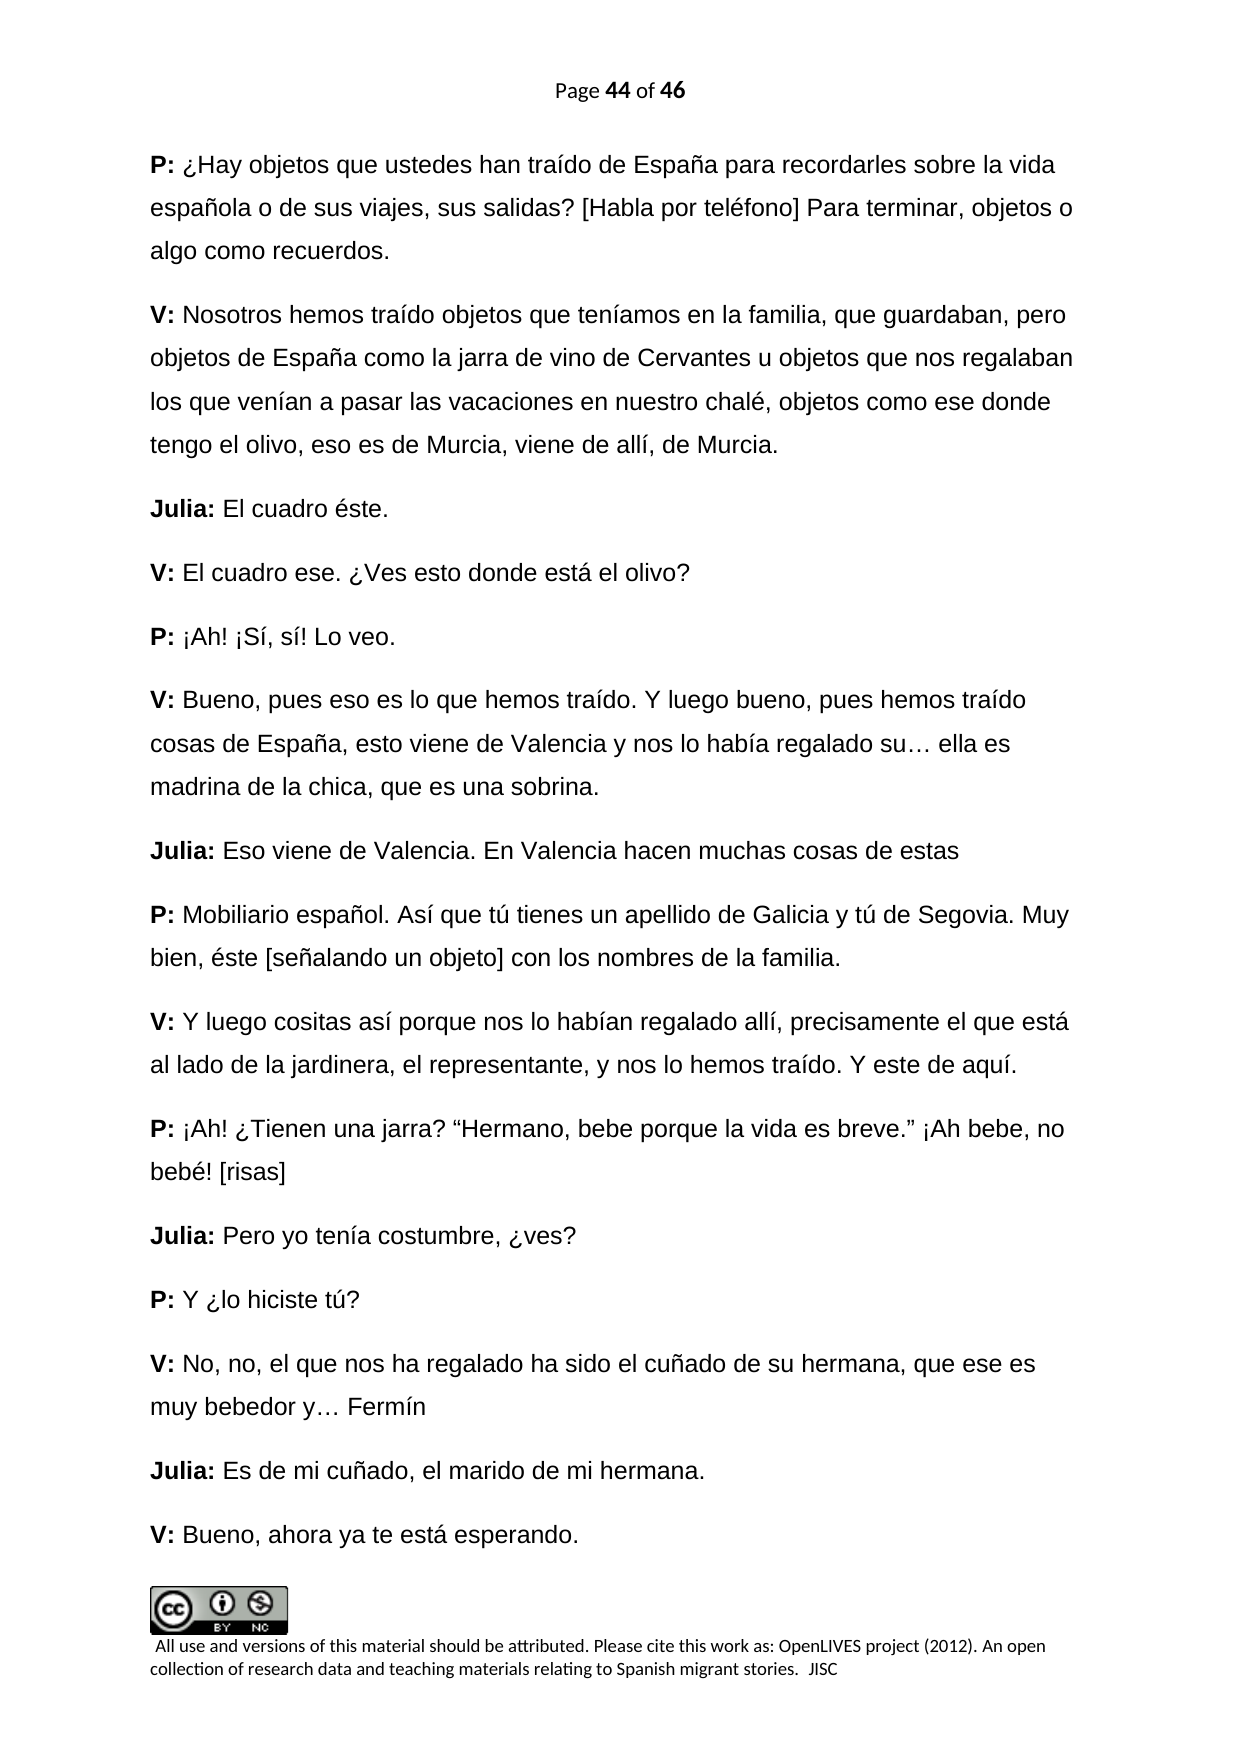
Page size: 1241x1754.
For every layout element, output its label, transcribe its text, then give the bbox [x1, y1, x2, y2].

text V: El cuadro ese. ¿Ves esto donde está el olivo? [150, 557, 1090, 586]
text Julia: Es de mi cuñado, el marido de mi hermana. [150, 1456, 1090, 1484]
picture [150, 1586, 289, 1635]
text V: No, no, el que nos ha regalado ha sido el cuñado de su hermana, que ese es muy bebedor y… Fermín [150, 1349, 1090, 1421]
text P: ¡Ah! ¿Tienen una jarra? “Hermano, bebe porque la vida es breve.” ¡Ah bebe, no bebé! [risas] [150, 1114, 1090, 1186]
text Julia: El cuadro éste. [150, 493, 1090, 522]
text P: ¡Ah! ¡Sí, sí! Lo veo. [150, 621, 1090, 650]
text Julia: Eso viene de Valencia. En Valencia hacen muchas cosas de estas [150, 836, 1090, 864]
text P: Mobiliario español. Así que tú tienes un apellido de Galicia y tú de Segovia. Muy bien, éste [señalando un objeto] con los nombres de la familia. [150, 899, 1090, 971]
text V: Y luego cositas así porque nos lo habían regalado allí, precisamente el que está al lado de la jardinera, el representante, y nos lo hemos traído. Y este de aquí. [150, 1007, 1090, 1078]
text P: Y ¿lo hiciste tú? [150, 1285, 1090, 1313]
text Julia: Pero yo tenía costumbre, ¿ves? [150, 1221, 1090, 1249]
text V: Bueno, ahora ya te está esperando. [150, 1520, 1090, 1548]
text V: Bueno, pues eso es lo que hemos traído. Y luego bueno, pues hemos traído cosas de España, esto viene de Valencia y nos lo había regalado su… ella es madrina de la chica, que es una sobrina. [150, 685, 1090, 800]
text V: Nosotros hemos traído objetos que teníamos en la familia, que guardaban, pero objetos de España como la jarra de vino de Cervantes u objetos que nos regalaban los que venían a pasar las vacaciones en nuestro chalé, objetos como ese donde tengo el olivo, eso es de Murcia, viene de allí, de Murcia. [150, 300, 1090, 458]
text P: ¿Hay objetos que ustedes han traído de España para recordarles sobre la vida española o de sus viajes, sus salidas? [Habla por teléfono] Para terminar, objetos o algo como recuerdos. [150, 150, 1090, 265]
